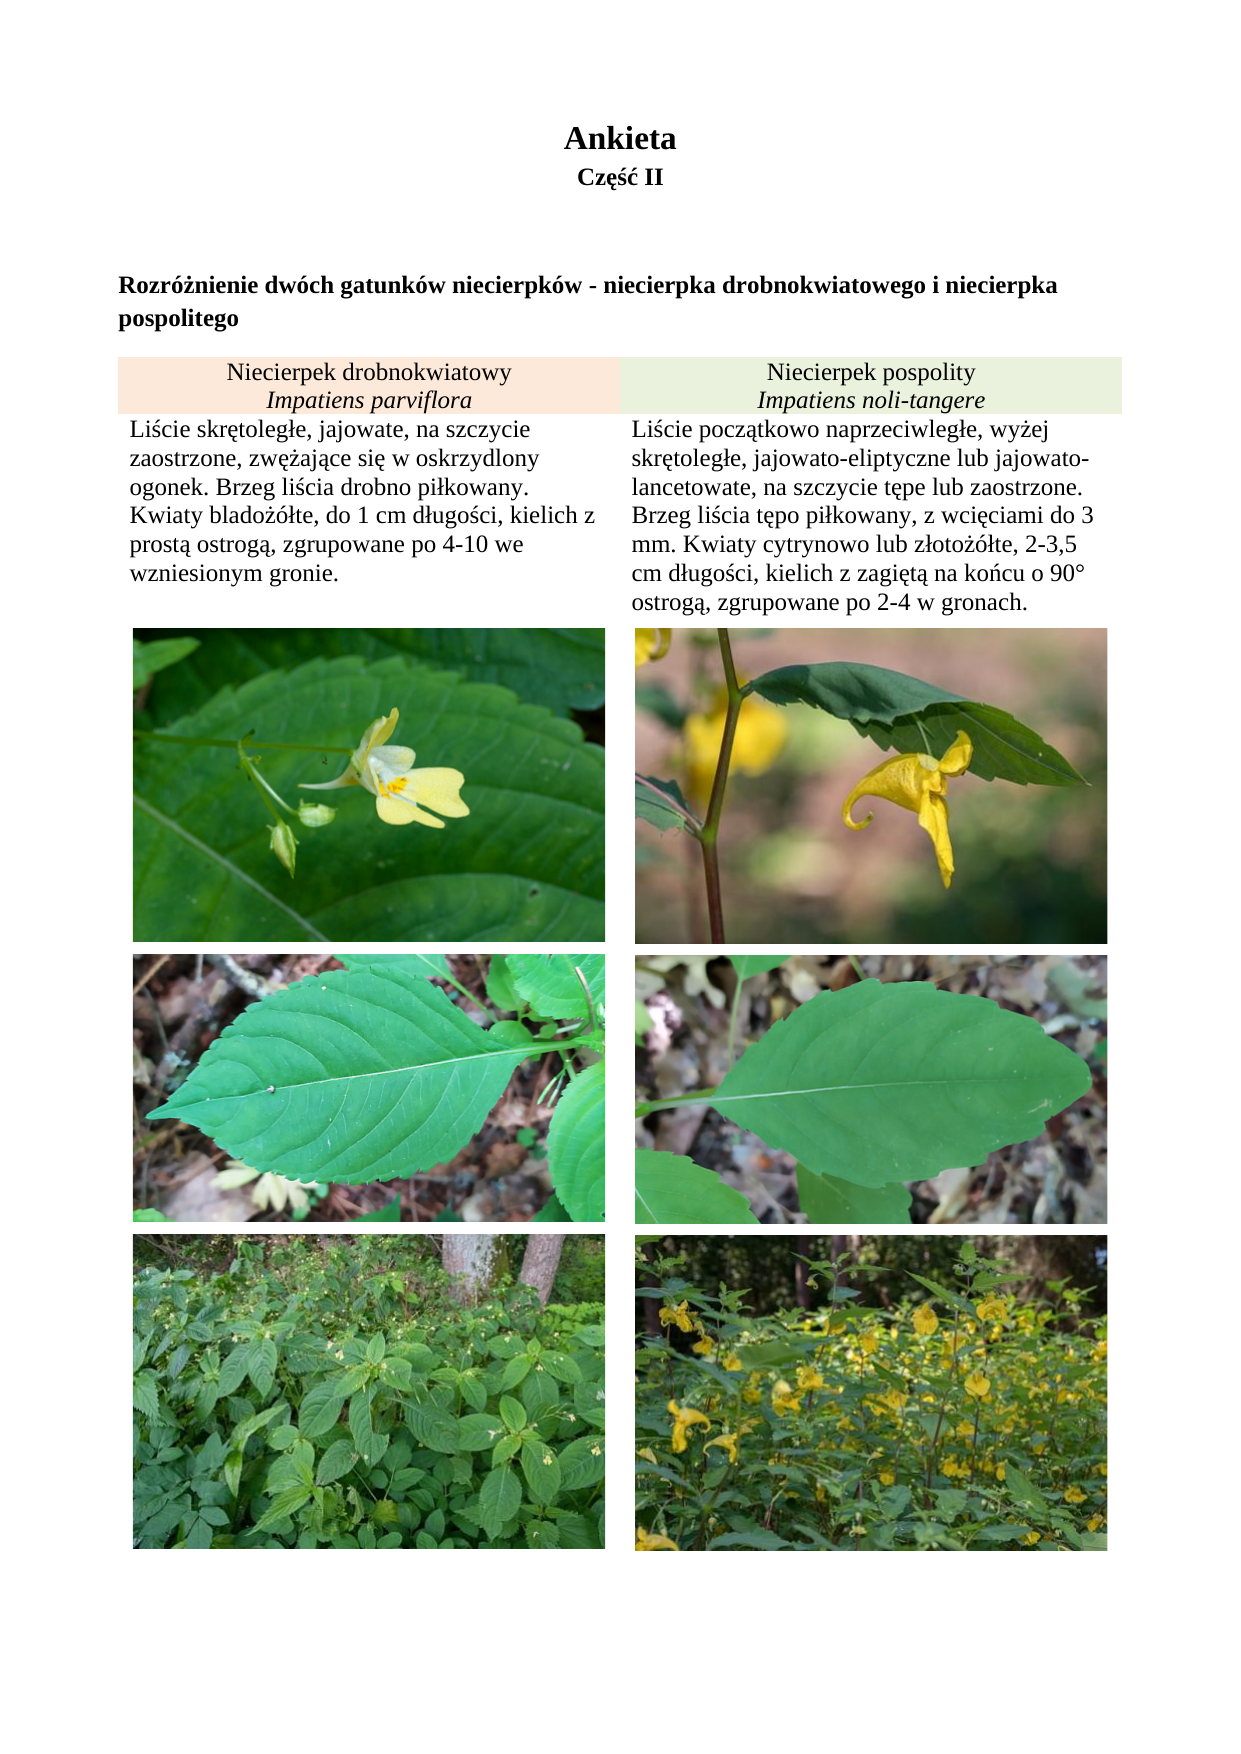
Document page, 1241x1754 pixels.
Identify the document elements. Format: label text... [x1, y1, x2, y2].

picture [132, 954, 606, 1222]
picture [635, 955, 1108, 1224]
table_cell Liście początkowo naprzeciwległe, wyżej skrętoległe, jajowato-eliptyczne lub jajowato-lancetowate, na szczycie tępe lub zaostrzone. Brzeg liścia tępo piłkowany, z wcięciami do 3 mm. Kwiaty cytrynowo lub złotożółte, 2-3,5 cm długości, kielich z zagiętą na końcu o 90° ostrogą, zgrupowane po 2-4 w gronach. [620, 414, 1122, 616]
table_cell [118, 616, 620, 1551]
text Rozróżnienie dwóch gatunków niecierpków - niecierpka drobnokwiatowego i niecierpka pospolitego [118, 270, 1122, 332]
text Część II [118, 162, 1122, 191]
text Ankieta [118, 118, 1122, 156]
picture [635, 1235, 1108, 1551]
table_cell [620, 616, 1122, 1551]
table_header Niecierpek pospolity Impatiens noli-tangere [620, 357, 1122, 414]
picture [635, 628, 1108, 944]
table_header Niecierpek drobnokwiatowy Impatiens parviflora [118, 357, 620, 414]
picture [132, 1234, 606, 1549]
picture [132, 628, 606, 942]
table_cell Liście skrętoległe, jajowate, na szczycie zaostrzone, zwężające się w oskrzydlony ogonek. Brzeg liścia drobno piłkowany. Kwiaty bladożółte, do 1 cm długości, kielich z prostą ostrogą, zgrupowane po 4-10 we wzniesionym gronie. [118, 414, 620, 616]
